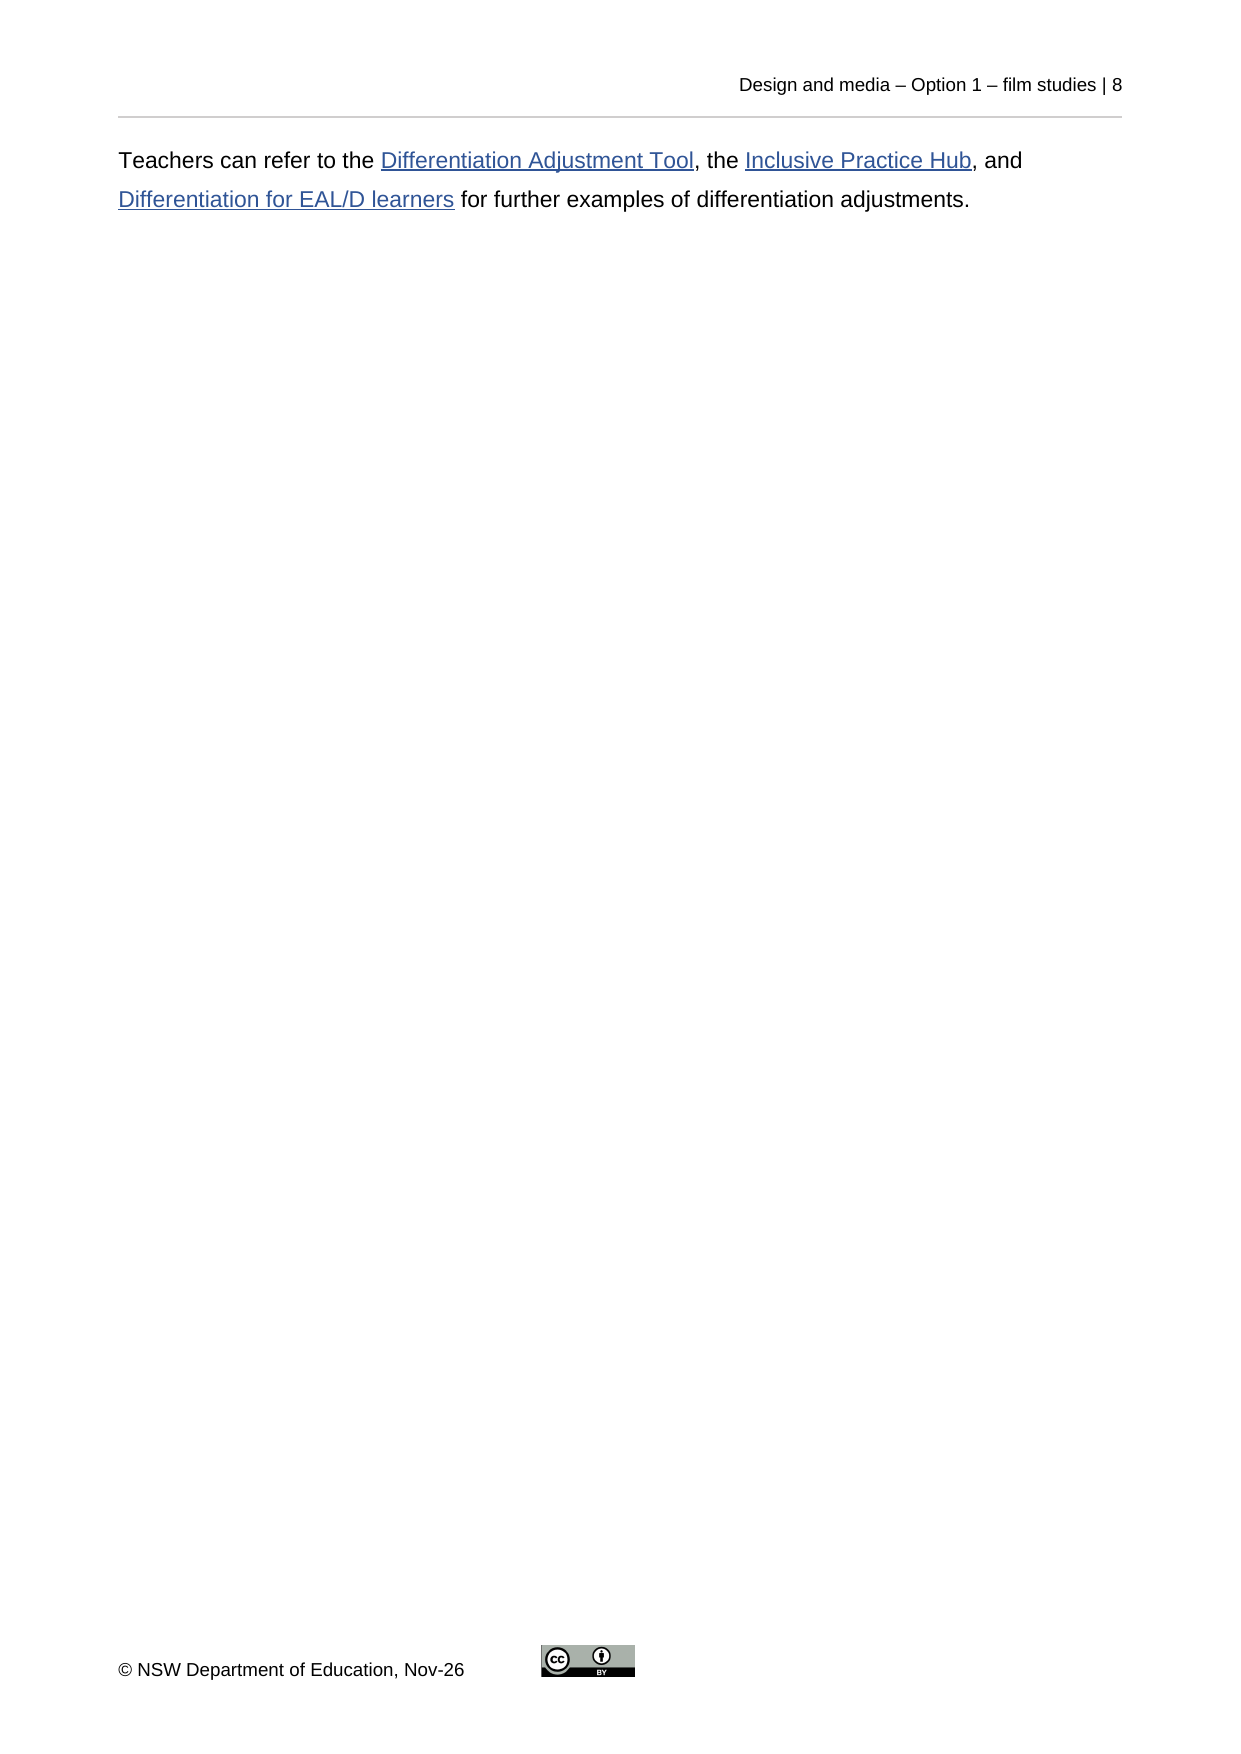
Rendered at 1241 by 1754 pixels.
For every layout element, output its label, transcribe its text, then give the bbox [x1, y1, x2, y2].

picture [541, 1645, 635, 1677]
text Teachers can refer to the Differentiation Adjustment Tool, the Inclusive Practice Hub, and Differentiation for EAL/D learners for further examples of differentiation adjustments. [118, 147, 1122, 212]
